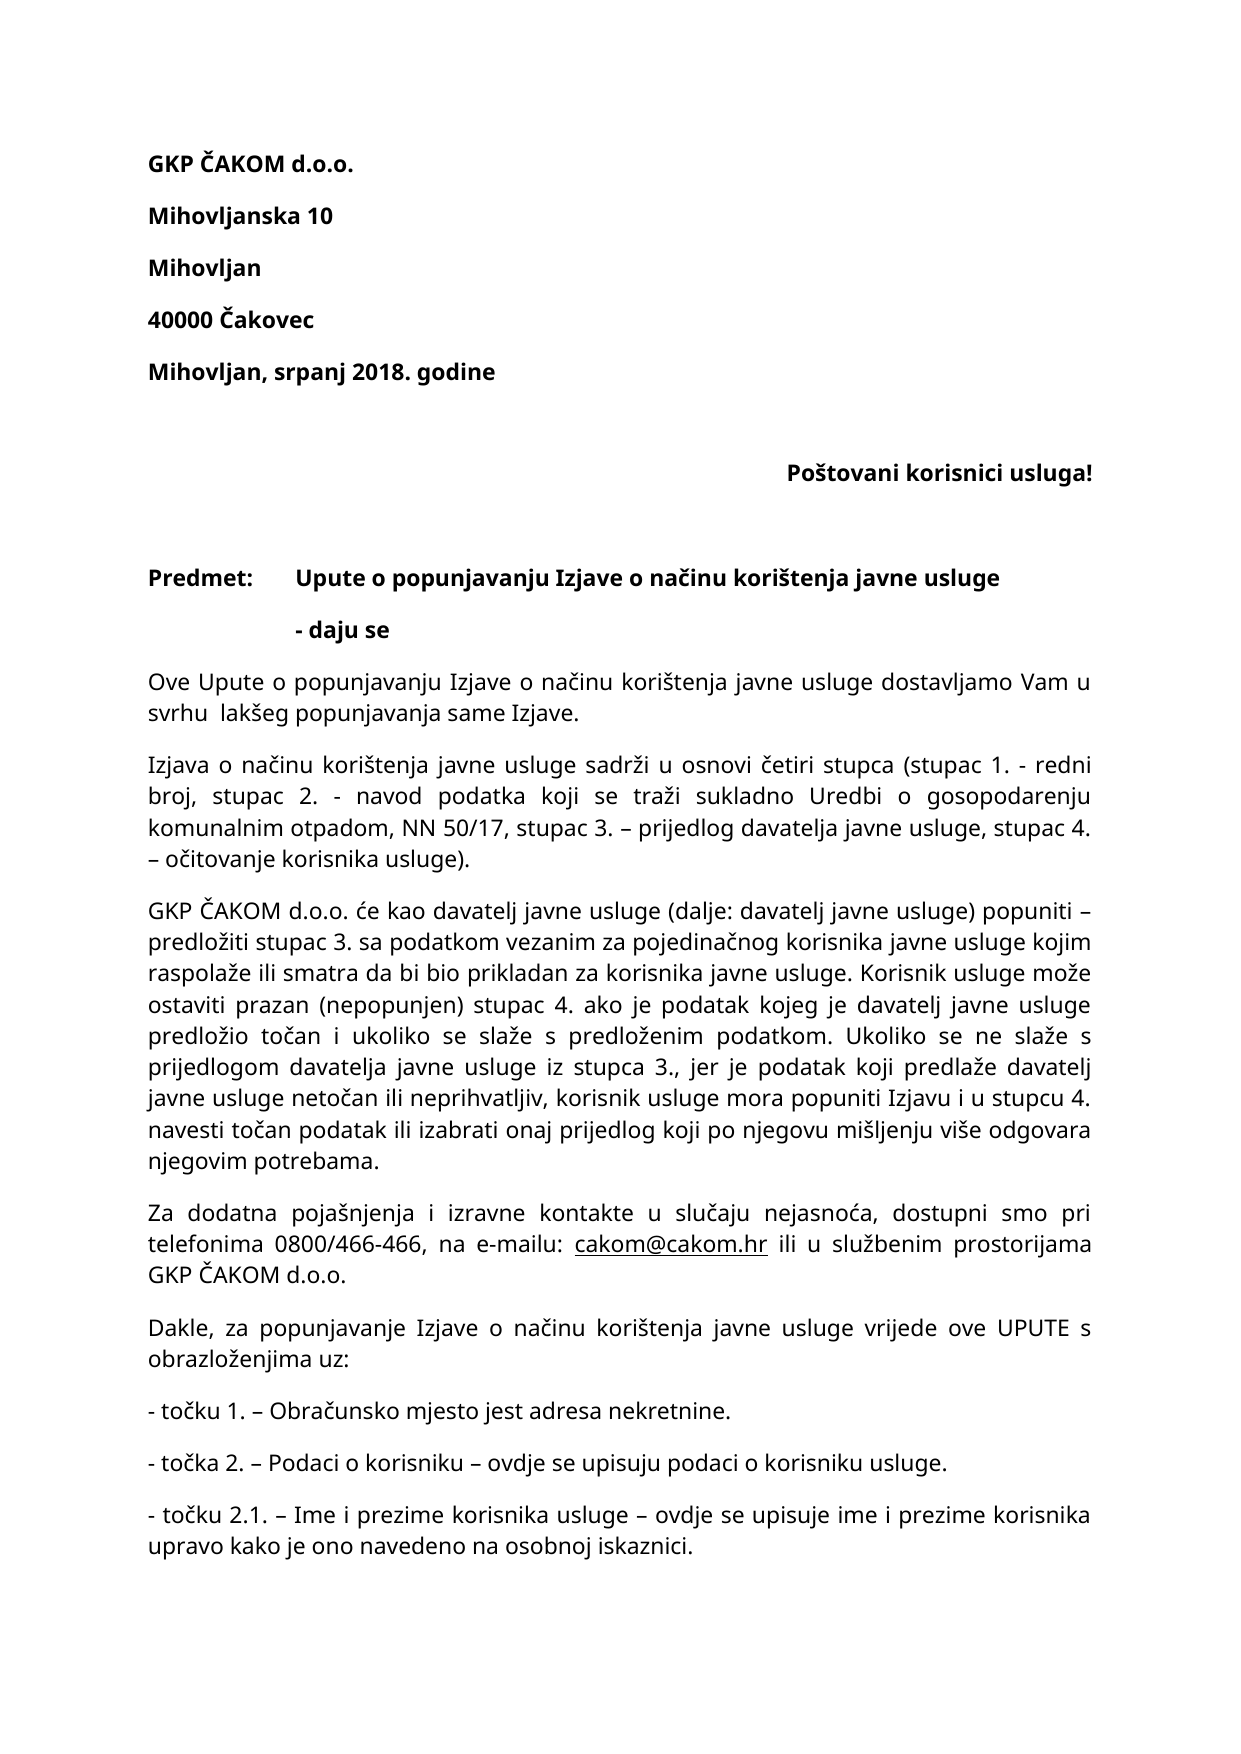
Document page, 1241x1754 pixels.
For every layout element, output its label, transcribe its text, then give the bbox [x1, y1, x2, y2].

text Mihovljan [148, 252, 1093, 283]
text Predmet: Upute o popunjavanju Izjave o načinu korištenja javne usluge [148, 561, 1093, 593]
text Poštovani korisnici usluga! [148, 457, 1093, 488]
text - točka 2. – Podaci o korisniku – ovdje se upisuju podaci o korisniku usluge. [148, 1447, 1093, 1478]
text - daju se [148, 613, 1093, 645]
text GKP ČAKOM d.o.o. [148, 148, 1093, 179]
text - točku 1. – Obračunsko mjesto jest adresa nekretnine. [148, 1395, 1093, 1426]
text Dakle, za popunjavanje Izjave o načinu korištenja javne usluge vrijede ove UPUTE s obrazloženjima uz: [148, 1311, 1093, 1374]
text Mihovljan, srpanj 2018. godine [148, 356, 1093, 387]
text GKP ČAKOM d.o.o. će kao davatelj javne usluge (dalje: davatelj javne usluge) popuniti – predložiti stupac 3. sa podatkom vezanim za pojedinačnog korisnika javne usluge kojim raspolaže ili smatra da bi bio prikladan za korisnika javne usluge. Korisnik usluge može ostaviti prazan (nepopunjen) stupac 4. ako je podatak kojeg je davatelj javne usluge predložio točan i ukoliko se slaže s predloženim podatkom. Ukoliko se ne slaže s prijedlogom davatelja javne usluge iz stupca 3., jer je podatak koji predlaže davatelj javne usluge netočan ili neprihvatljiv, korisnik usluge mora popuniti Izjavu i u stupcu 4. navesti točan podatak ili izabrati onaj prijedlog koji po njegovu mišljenju više odgovara njegovim potrebama. [148, 895, 1093, 1176]
text 40000 Čakovec [148, 304, 1093, 335]
text Ove Upute o popunjavanju Izjave o načinu korištenja javne usluge dostavljamo Vam u svrhu lakšeg popunjavanja same Izjave. [148, 666, 1093, 728]
text Izjava o načinu korištenja javne usluge sadrži u osnovi četiri stupca (stupac 1. - redni broj, stupac 2. - navod podatka koji se traži sukladno Uredbi o gosopodarenju komunalnim otpadom, NN 50/17, stupac 3. – prijedlog davatelja javne usluge, stupac 4. – očitovanje korisnika usluge). [148, 749, 1093, 874]
text Mihovljanska 10 [148, 200, 1093, 231]
text - točku 2.1. – Ime i prezime korisnika usluge – ovdje se upisuje ime i prezime korisnika upravo kako je ono navedeno na osobnoj iskaznici. [148, 1499, 1093, 1561]
text Za dodatna pojašnjenja i izravne kontakte u slučaju nejasnoća, dostupni smo pri telefonima 0800/466-466, na e-mailu: cakom@cakom.hr ili u službenim prostorijama GKP ČAKOM d.o.o. [148, 1197, 1093, 1291]
